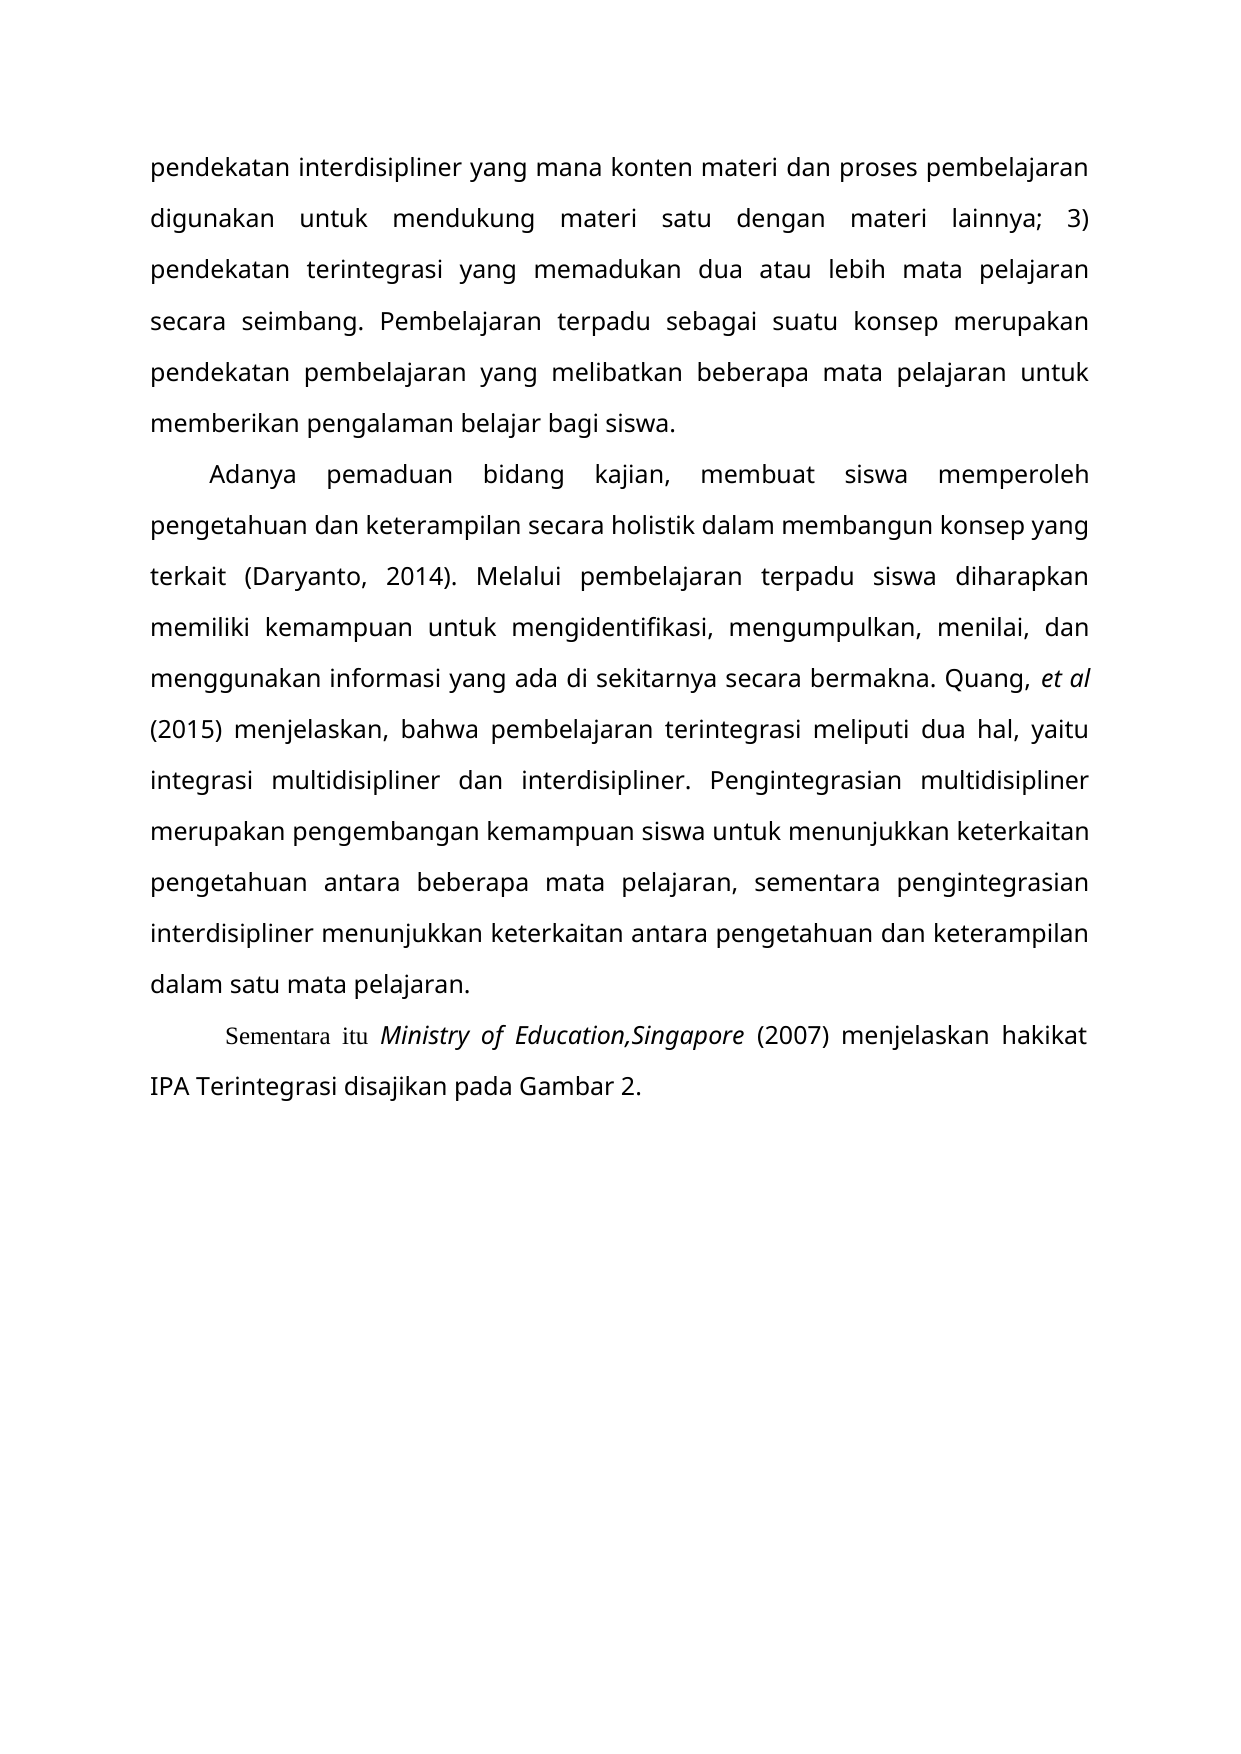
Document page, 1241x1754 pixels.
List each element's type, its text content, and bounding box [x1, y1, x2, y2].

text Sementara itu Ministry of Education,Singapore (2007) menjelaskan hakikat IPA Terintegrasi disajikan pada Gambar 2. [150, 1018, 1087, 1103]
text Adanya pemaduan bidang kajian, membuat siswa memperoleh pengetahuan dan keterampilan secara holistik dalam membangun konsep yang terkait (Daryanto, 2014). Melalui pembelajaran terpadu siswa diharapkan memiliki kemampuan untuk mengidentifikasi, mengumpulkan, menilai, dan menggunakan informasi yang ada di sekitarnya secara bermakna. Quang, et al (2015) menjelaskan, bahwa pembelajaran terintegrasi meliputi dua hal, yaitu integrasi multidisipliner dan interdisipliner. Pengintegrasian multidisipliner merupakan pengembangan kemampuan siswa untuk menunjukkan keterkaitan pengetahuan antara beberapa mata pelajaran, sementara pengintegrasian interdisipliner menunjukkan keterkaitan antara pengetahuan dan keterampilan dalam satu mata pelajaran. [150, 456, 1090, 1001]
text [150, 150, 1090, 439]
